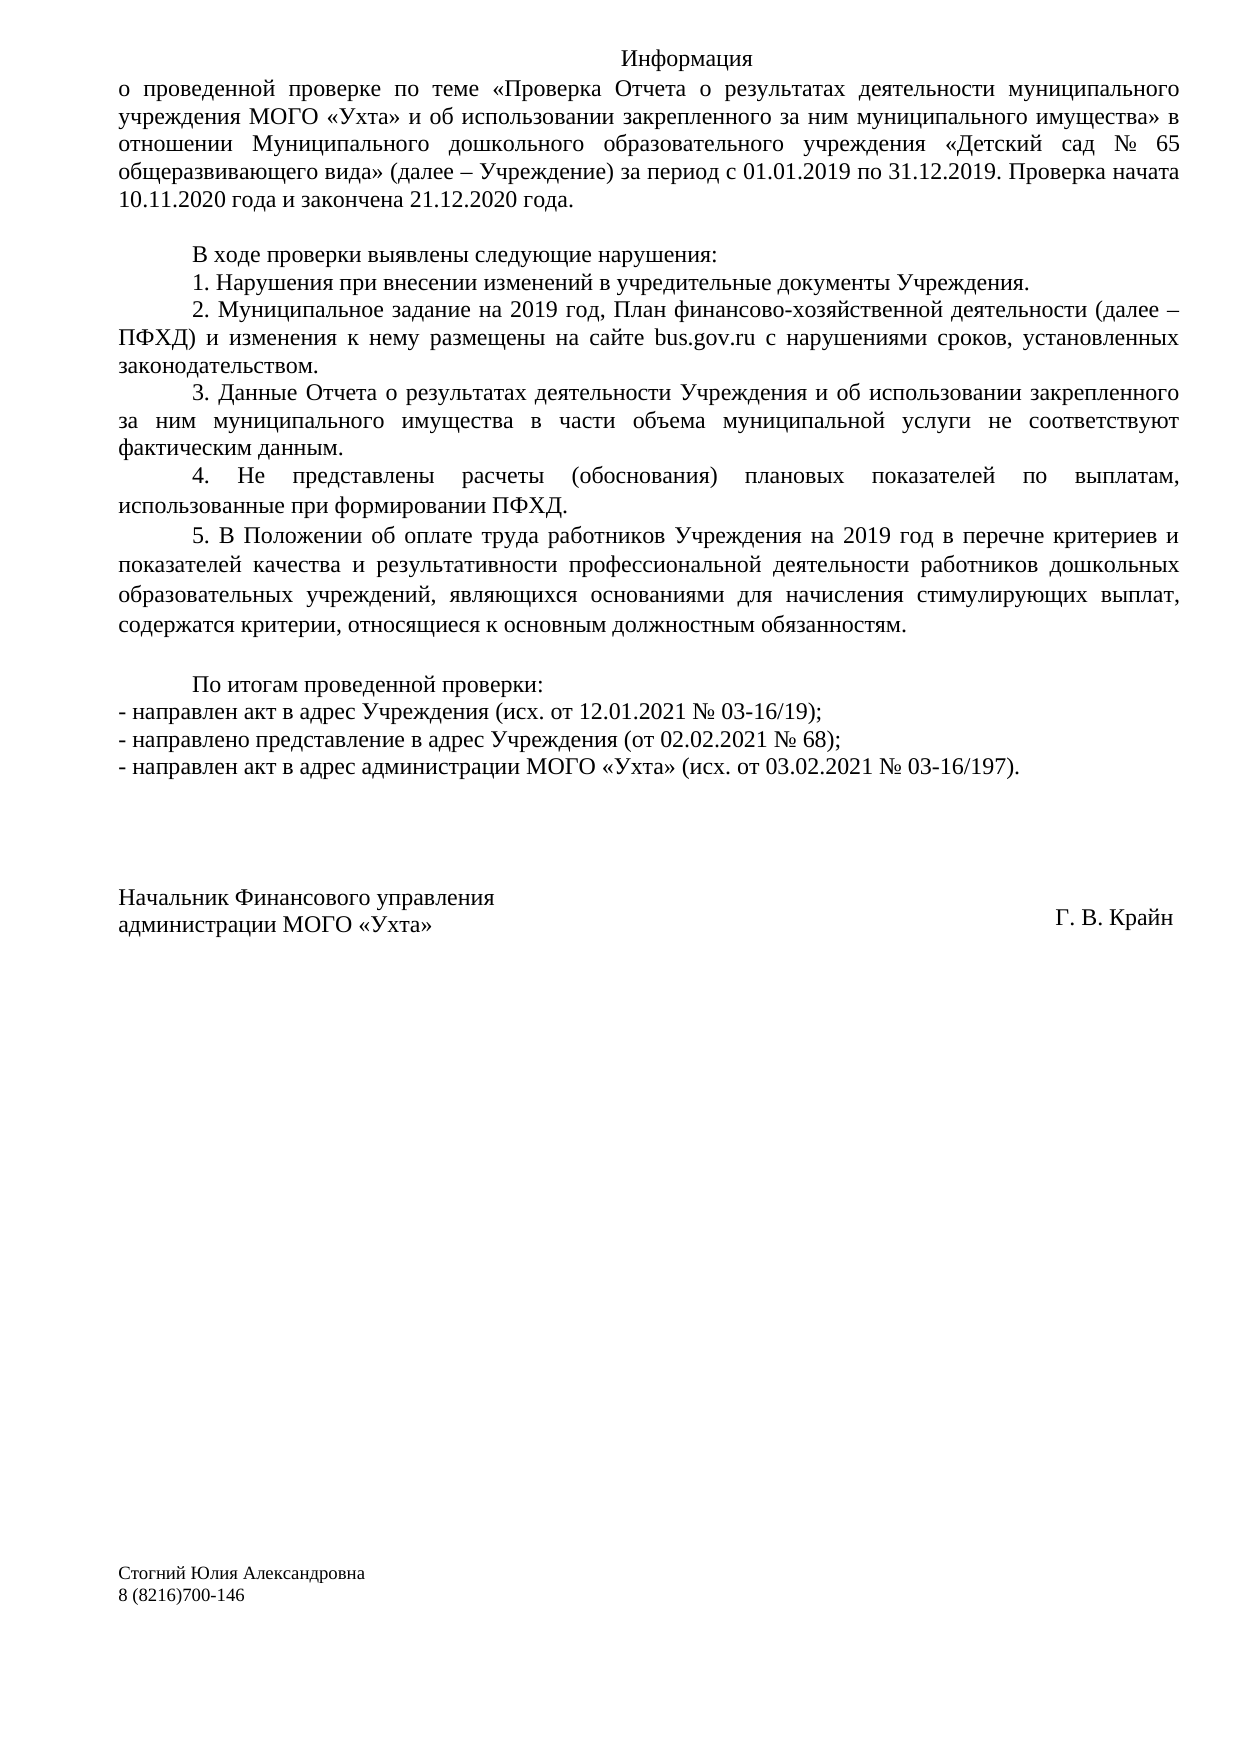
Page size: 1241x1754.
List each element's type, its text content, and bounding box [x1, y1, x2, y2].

text 2. Муниципальное задание на 2019 год, План финансово-хозяйственной деятельности (далее – ПФХД) и изменения к нему размещены на сайте bus.gov.ru с нарушениями сроков, установленных законодательством. [118, 295, 1181, 378]
text 1. Нарушения при внесении изменений в учредительные документы Учреждения. [118, 268, 1181, 295]
text 4. Не представлены расчеты (обоснования) плановых показателей по выплатам, использованные при формировании ПФХД. [118, 461, 1181, 518]
text 5. В Положении об оплате труда работников Учреждения на 2019 год в перечне критериев и показателей качества и результативности профессиональной деятельности работников дошкольных образовательных учреждений, являющихся основаниями для начисления стимулирующих выплат, содержатся критерии, относящиеся к основным должностным обязанностям. [118, 521, 1181, 638]
list Стогний Юлия Александровна [118, 1562, 1176, 1584]
text - направлено представление в адрес Учреждения (от 02.02.2021 № 68); [118, 725, 1181, 752]
table_header Начальник Финансового управления администрации МОГО «Ухта» [107, 780, 605, 1068]
text - направлен акт в адрес Учреждения (исх. от 12.01.2021 № 03-16/19); [118, 697, 1181, 725]
text Информация [118, 44, 1181, 72]
table_header Г. В. Крайн [605, 780, 1181, 1068]
text В ходе проверки выявлены следующие нарушения: [118, 240, 1181, 268]
text По итогам проведенной проверки: [118, 669, 1181, 697]
list 8 (8216)700-146 [118, 1584, 1176, 1605]
text 3. Данные Отчета о результатах деятельности Учреждения и об использовании закрепленного за ним муниципального имущества в части объема муниципальной услуги не соответствуют фактическим данным. [118, 378, 1181, 461]
text о проведенной проверке по теме «Проверка Отчета о результатах деятельности муниципального учреждения МОГО «Ухта» и об использовании закрепленного за ним муниципального имущества» в отношении Муниципального дошкольного образовательного учреждения «Детский сад № 65 общеразвивающего вида» (далее – Учреждение) за период с 01.01.2019 по 31.12.2019. Проверка начата 10.11.2020 года и закончена 21.12.2020 года. [118, 74, 1181, 212]
text - направлен акт в адрес администрации МОГО «Ухта» (исх. от 03.02.2021 № 03-16/197). [118, 752, 1181, 780]
